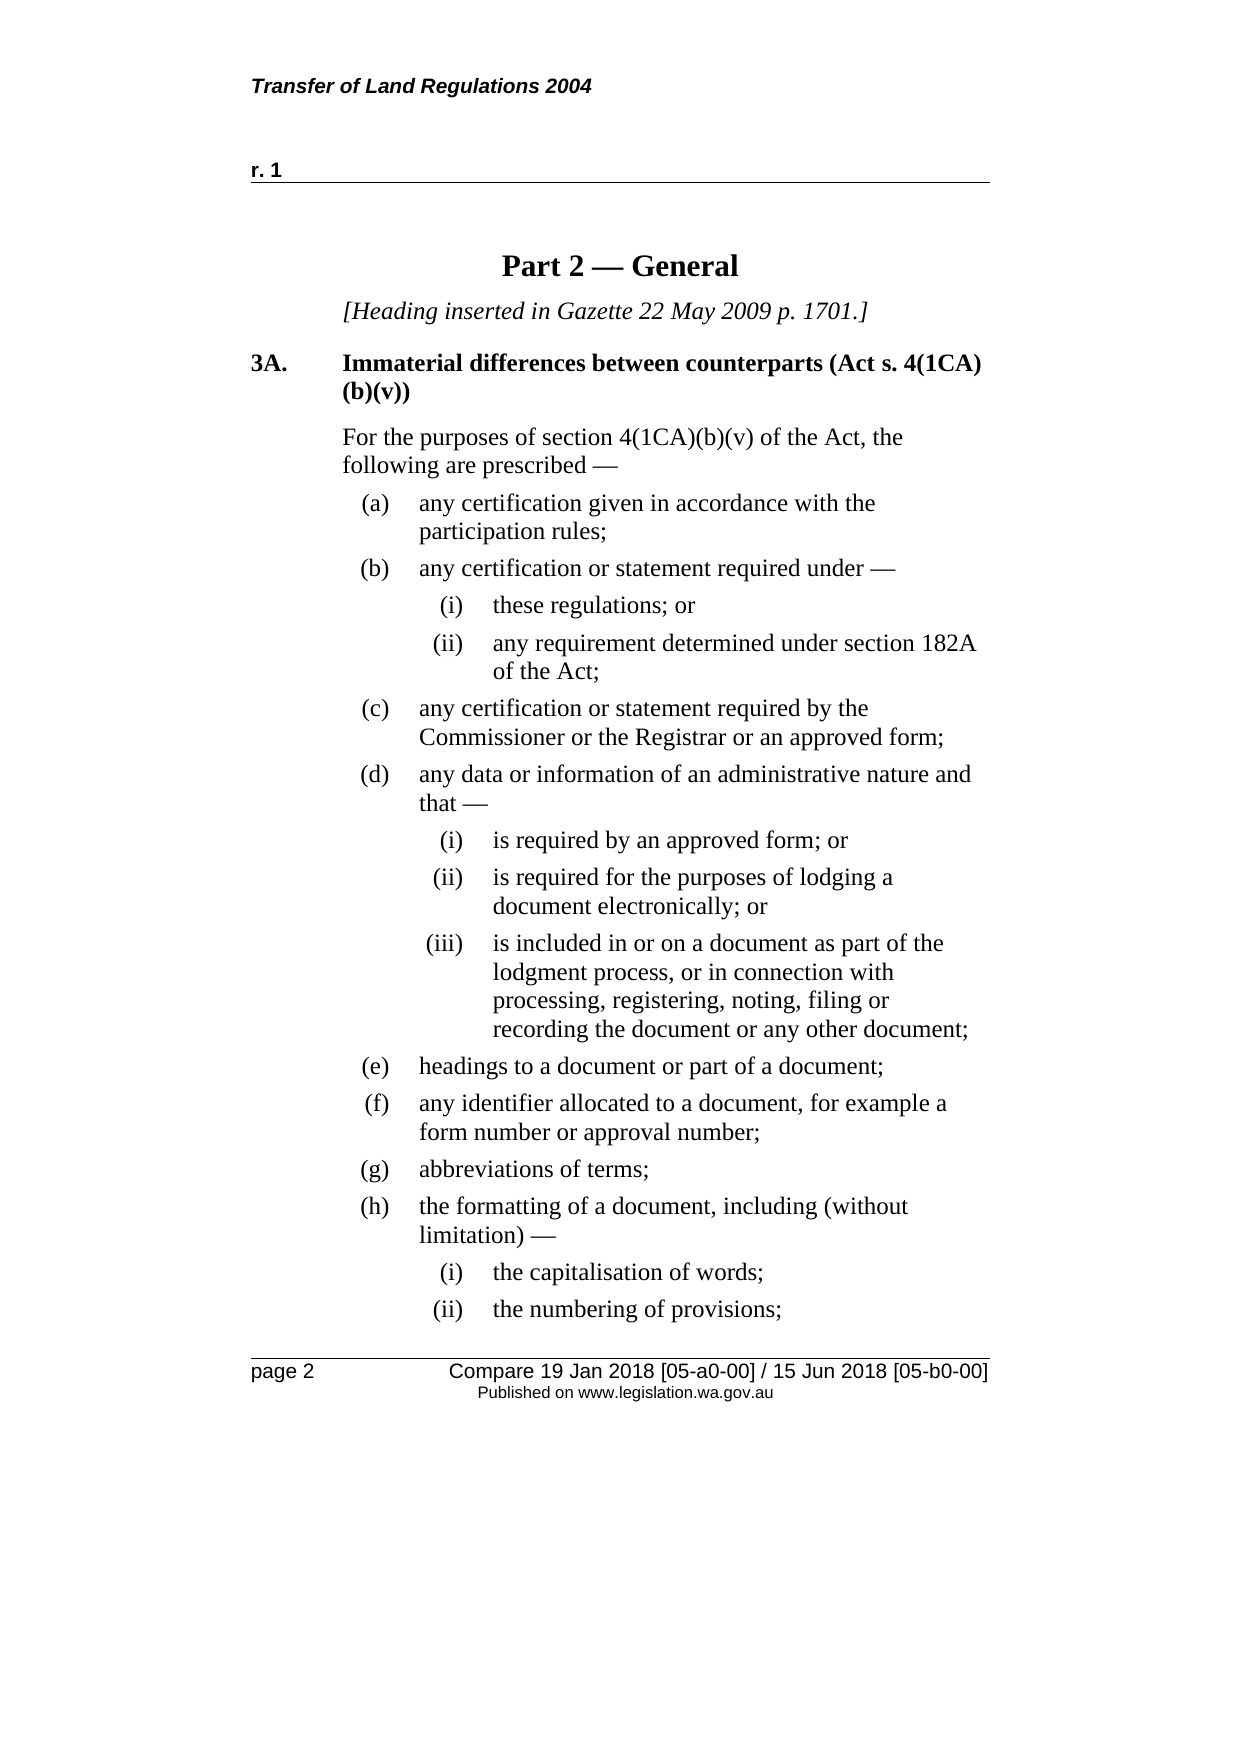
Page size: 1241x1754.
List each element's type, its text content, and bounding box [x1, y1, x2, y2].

text (e) headings to a document or part of a document; [251, 1051, 990, 1080]
text (i) the capitalisation of words; [251, 1257, 990, 1286]
text (c) any certification or statement required by the Commissioner or the Registrar or an approved form; [251, 693, 990, 751]
text (ii) is required for the purposes of lodging a document electronically; or [251, 862, 990, 920]
text (ii) any requirement determined under section 182A of the Act; [251, 628, 990, 685]
subtitle [Heading inserted in Gazette 22 May 2009 p. 1701.] [251, 296, 990, 325]
text (g) abbreviations of terms; [251, 1154, 990, 1183]
text (i) is required by an approved form; or [251, 825, 990, 854]
subtitle Part 2 — General [251, 247, 990, 283]
text For the purposes of section 4(1CA)(b)(v) of the Act, the following are prescribed — [251, 422, 990, 479]
text (f) any identifier allocated to a document, for example a form number or approval number; [251, 1088, 990, 1146]
text (iii) is included in or on a document as part of the lodgment process, or in connection with processing, registering, noting, filing or recording the document or any other document; [251, 928, 990, 1043]
subtitle 3A. Immaterial differences between counterparts (Act s. 4(1CA)(b)(v)) [251, 348, 990, 405]
text (h) the formatting of a document, including (without limitation) — [251, 1191, 990, 1249]
text (d) any data or information of an administrative nature and that — [251, 759, 990, 817]
text (b) any certification or statement required under — [251, 553, 990, 582]
text (ii) the numbering of provisions; [251, 1294, 990, 1323]
text (i) these regulations; or [251, 591, 990, 619]
text (a) any certification given in accordance with the participation rules; [251, 488, 990, 545]
